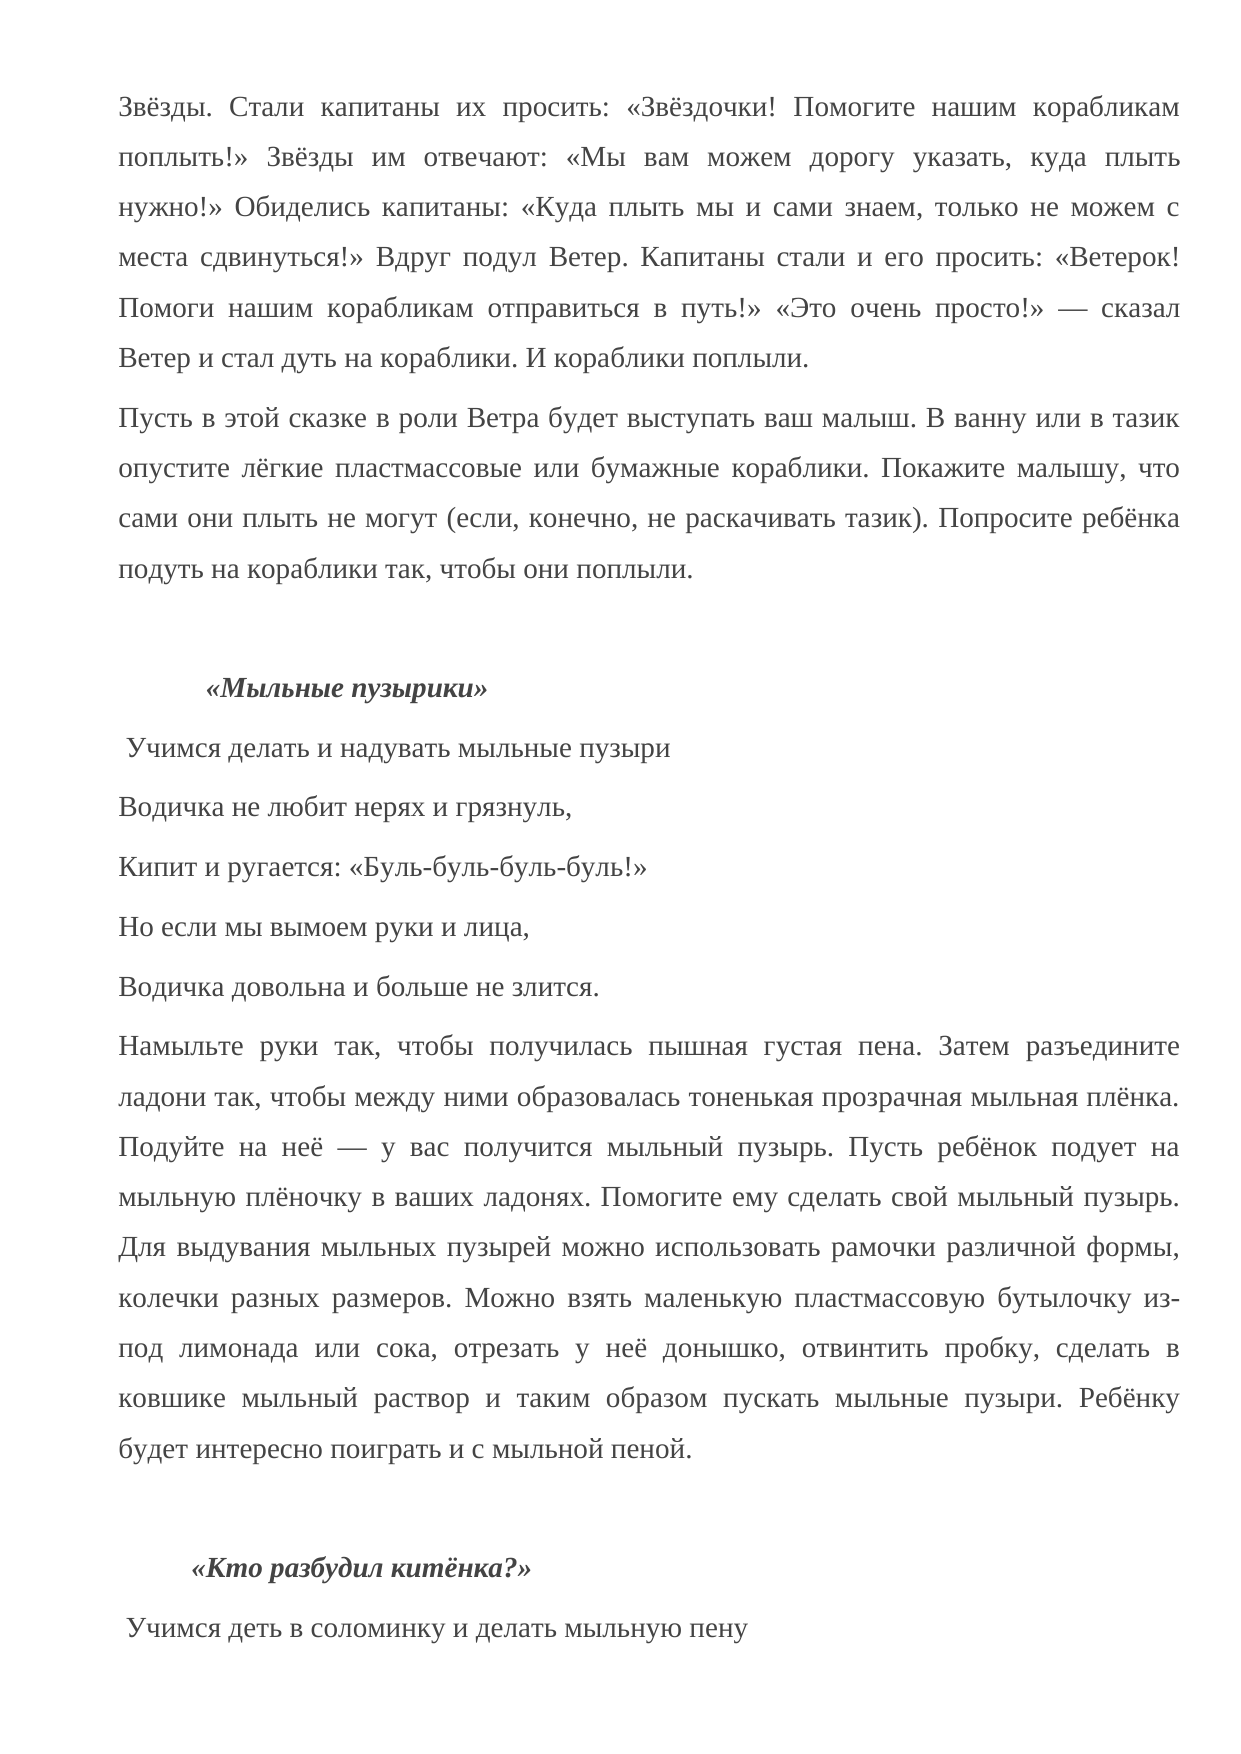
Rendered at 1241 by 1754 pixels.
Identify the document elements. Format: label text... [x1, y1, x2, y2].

text Кипит и ругается: «Буль-буль-буль-буль!» [118, 849, 1181, 883]
text Водичка не любит нерях и грязнуль, [118, 789, 1181, 823]
text Водичка довольна и больше не злится. [118, 969, 1181, 1002]
text Пусть в этой сказке в роли Ветра будет выступать ваш малыш. В ванну или в тазик опустите лёгкие пластмассовые или бумажные кораблики. Покажите малышу, что сами они плыть не могут (если, конечно, не раскачивать тазик). Попросите ребёнка подуть на кораблики так, чтобы они поплыли. [118, 400, 1181, 584]
text Учимся делать и надувать мыльные пузыри [118, 730, 1181, 763]
text Учимся деть в соломинку и делать мыльную пену [118, 1610, 1181, 1643]
text «Кто разбудил китёнка?» [118, 1550, 1181, 1584]
text «Мыльные пузырики» [118, 670, 1181, 704]
text Но если мы вымоем руки и лица, [118, 909, 1181, 942]
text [118, 89, 1181, 374]
text Намыльте руки так, чтобы получилась пышная густая пена. Затем разъедините ладони так, чтобы между ними образовалась тоненькая прозрачная мыльная плёнка. Подуйте на неё — у вас получится мыльный пузырь. Пусть ребёнок подует на мыльную плёночку в ваших ладонях. Помогите ему сделать свой мыльный пузырь. Для выдувания мыльных пузырей можно использовать рамочки различной формы, колечки разных размеров. Можно взять маленькую пластмассовую бутылочку из-под лимонада или сока, отрезать у неё донышко, отвинтить пробку, сделать в ковшике мыльный раствор и таким образом пускать мыльные пузыри. Ребёнку будет интересно поиграть и с мыльной пеной. [118, 1028, 1181, 1464]
